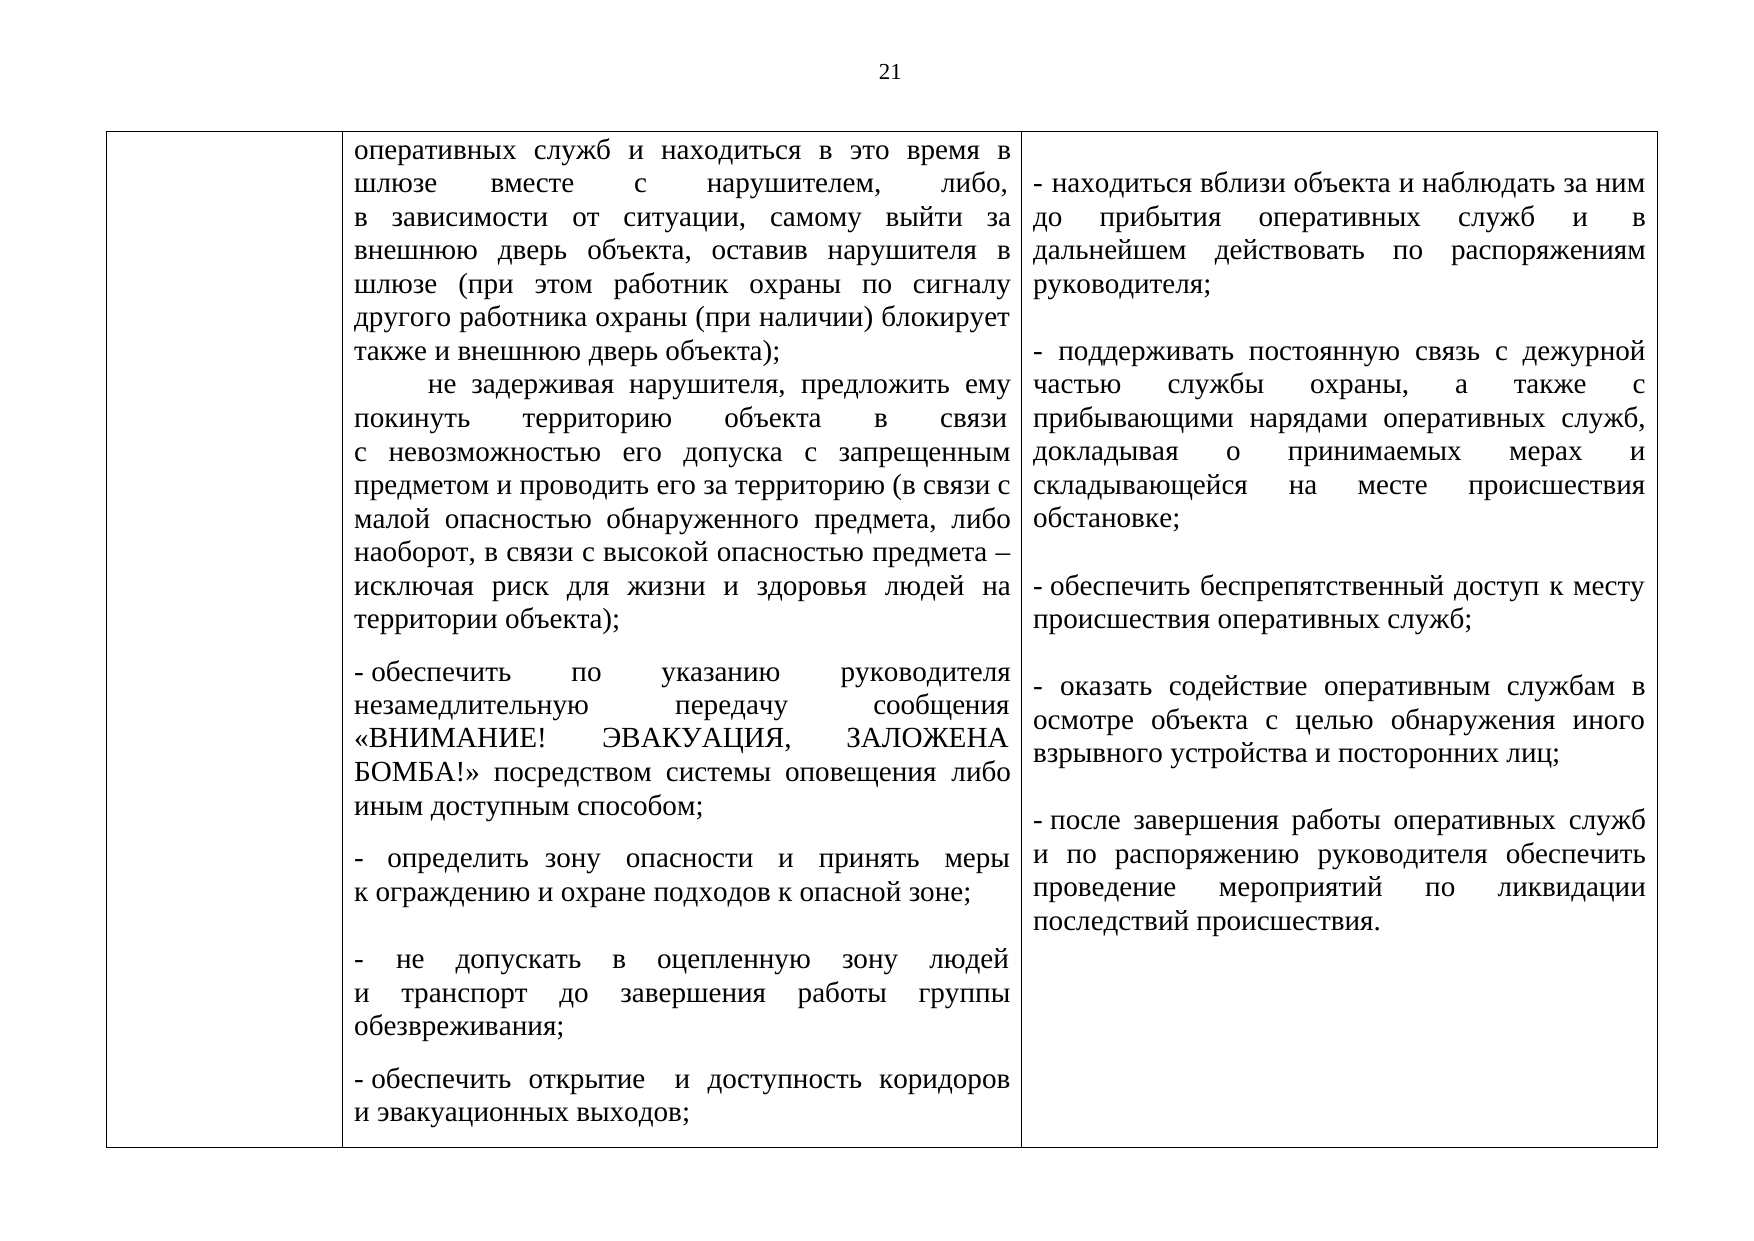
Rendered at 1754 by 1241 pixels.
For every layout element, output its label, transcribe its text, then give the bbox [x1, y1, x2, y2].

table_header находиться вблизи объекта и наблюдать за ним до прибытия оперативных служб и в дальнейшем действовать по распоряжениям руководителя; поддерживать постоянную связь с дежурной частью службы охраны, а также с прибывающими нарядами оперативных служб, докладывая о принимаемых мерах и складывающейся на месте происшествия обстановке; обеспечить беспрепятственный доступ к месту происшествия оперативных служб; оказать содействие оперативным службам в осмотре объекта с целью обнаружения иного взрывного устройства и посторонних лиц; после завершения работы оперативных служб и по распоряжению руководителя обеспечить проведение мероприятий по ликвидации последствий происшествия. [1022, 132, 1657, 1147]
table_header [107, 132, 342, 1147]
table_header оперативных служб и находиться в это время в шлюзе вместе с нарушителем, либо, в зависимости от ситуации, самому выйти за внешнюю дверь объекта, оставив нарушителя в шлюзе (при этом работник охраны по сигналу другого работника охраны (при наличии) блокирует также и внешнюю дверь объекта); не задерживая нарушителя, предложить ему покинуть территорию объекта в связи с невозможностью его допуска с запрещенным предметом и проводить его за территорию (в связи с малой опасностью обнаруженного предмета, либо наоборот, в связи с высокой опасностью предмета – исключая риск для жизни и здоровья людей на территории объекта); обеспечить по указанию руководителя незамедлительную передачу сообщения «ВНИМАНИЕ! ЭВАКУАЦИЯ, ЗАЛОЖЕНА БОМБА!» посредством системы оповещения либо иным доступным способом; определить зону опасности и принять меры к ограждению и охране подходов к опасной зоне; не допускать в оцепленную зону людей и транспорт до завершения работы группы обезвреживания; обеспечить открытие и доступность коридоров и эвакуационных выходов; [343, 132, 1021, 1147]
